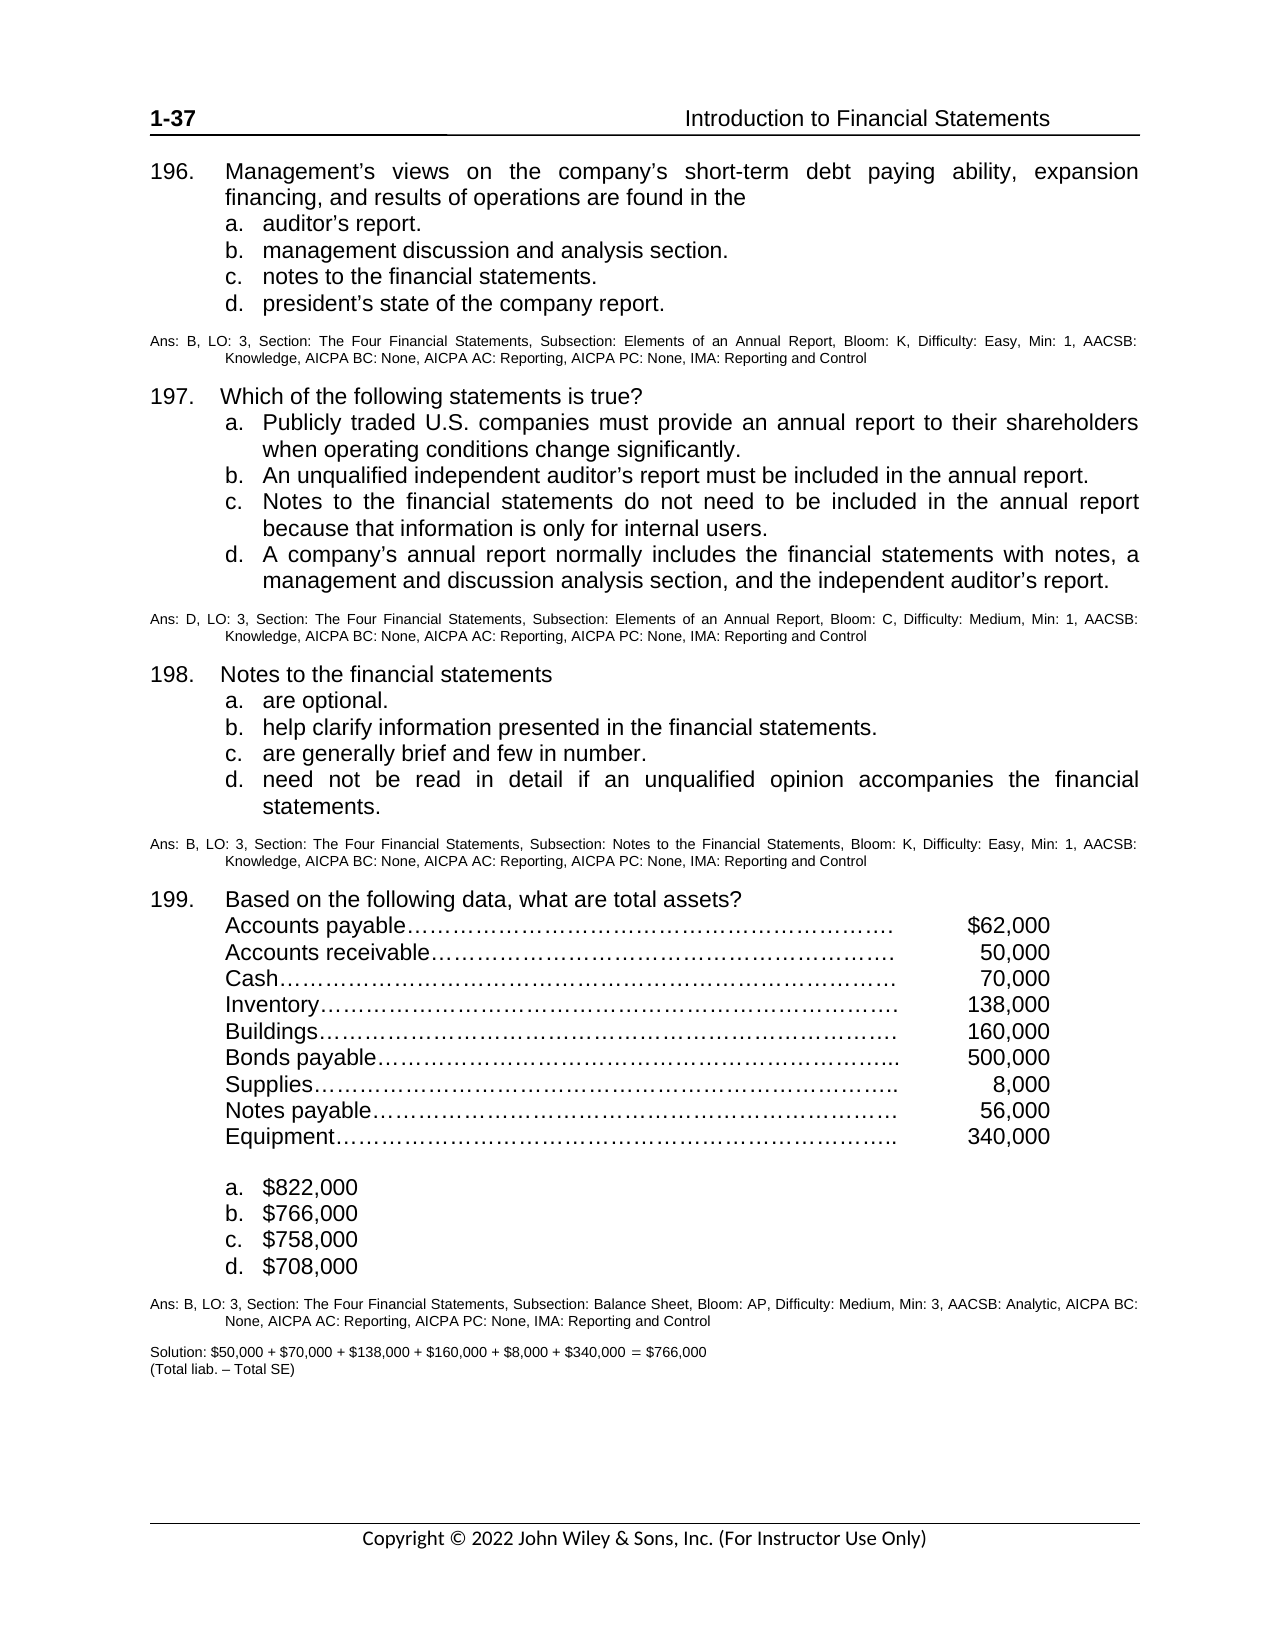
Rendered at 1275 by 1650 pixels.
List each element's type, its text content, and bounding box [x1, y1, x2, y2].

text d. need not be read in detail if an unqualified opinion accompanies the financial statements. [225, 766, 1140, 819]
text Supplies………………………………………………………………….. 8,000 [225, 1071, 1140, 1097]
text Accounts receivable……………………………………………………. 50,000 [225, 939, 1140, 965]
text a. $822,000 [225, 1173, 1140, 1200]
text Equipment……………………………………………………………….. 340,000 [225, 1123, 1140, 1149]
text Ans: B, LO: 3, Section: The Four Financial Statements, Subsection: Notes to the Financial Statements, Bloom: K, Difficulty: Easy, Min: 1, AACSB: Knowledge, AICPA BC: None, AICPA AC: Reporting, AICPA PC: None, IMA: Reporting and Control [150, 836, 1140, 869]
text c. are generally brief and few in number. [225, 740, 1140, 766]
text Accounts payable………………………………………………………. $62,000 [225, 912, 1140, 939]
text Notes payable…………………………………………………………… 56,000 [225, 1097, 1140, 1123]
text b. An unqualified independent auditor’s report must be included in the annual report. [225, 462, 1140, 488]
text 197. Which of the following statements is true? [150, 383, 1140, 409]
text d. A company’s annual report normally includes the financial statements with notes, a management and discussion analysis section, and the independent auditor’s report. [225, 541, 1140, 594]
text b. help clarify information presented in the financial statements. [225, 713, 1140, 740]
text Inventory…………………………………………………………………. 138,000 [225, 991, 1140, 1018]
text 199. Based on the following data, what are total assets? [150, 886, 1140, 912]
text b. management discussion and analysis section. [225, 237, 1140, 263]
text b. $766,000 [225, 1200, 1140, 1226]
text Ans: B, LO: 3, Section: The Four Financial Statements, Subsection: Elements of an Annual Report, Bloom: K, Difficulty: Easy, Min: 1, AACSB: Knowledge, AICPA BC: None, AICPA AC: Reporting, AICPA PC: None, IMA: Reporting and Control [150, 333, 1140, 366]
text Ans: D, LO: 3, Section: The Four Financial Statements, Subsection: Elements of an Annual Report, Bloom: C, Difficulty: Medium, Min: 1, AACSB: Knowledge, AICPA BC: None, AICPA AC: Reporting, AICPA PC: None, IMA: Reporting and Control [150, 611, 1140, 644]
text 198. Notes to the financial statements [150, 661, 1140, 687]
text Bonds payable…………………………………………………………... 500,000 [225, 1044, 1140, 1071]
text d. president’s state of the company report. [225, 289, 1140, 316]
text a. auditor’s report. [225, 210, 1140, 237]
text c. Notes to the financial statements do not need to be included in the annual report because that information is only for internal users. [225, 488, 1140, 541]
text d. $708,000 [225, 1253, 1140, 1279]
text Buildings…………………………………………………………………. 160,000 [225, 1018, 1140, 1044]
text c. notes to the financial statements. [225, 263, 1140, 289]
text Ans: B, LO: 3, Section: The Four Financial Statements, Subsection: Balance Sheet, Bloom: AP, Difficulty: Medium, Min: 3, AACSB: Analytic, AICPA BC: None, AICPA AC: Reporting, AICPA PC: None, IMA: Reporting and Control [150, 1296, 1140, 1329]
text c. $758,000 [225, 1226, 1140, 1253]
text a. are optional. [225, 687, 1140, 713]
text a. Publicly traded U.S. companies must provide an annual report to their shareholders when operating conditions change significantly. [225, 409, 1140, 462]
text Cash……………………………………………………………………… 70,000 [225, 965, 1140, 991]
text 196. Management’s views on the company’s short-term debt paying ability, expansion financing, and results of operations are found in the [150, 158, 1140, 210]
text (Total liab. – Total SE) [150, 1361, 1140, 1377]
text Solution: $50,000 + $70,000 + $138,000 + $160,000 + $8,000 + $340,000 $766,000 [150, 1344, 1140, 1361]
